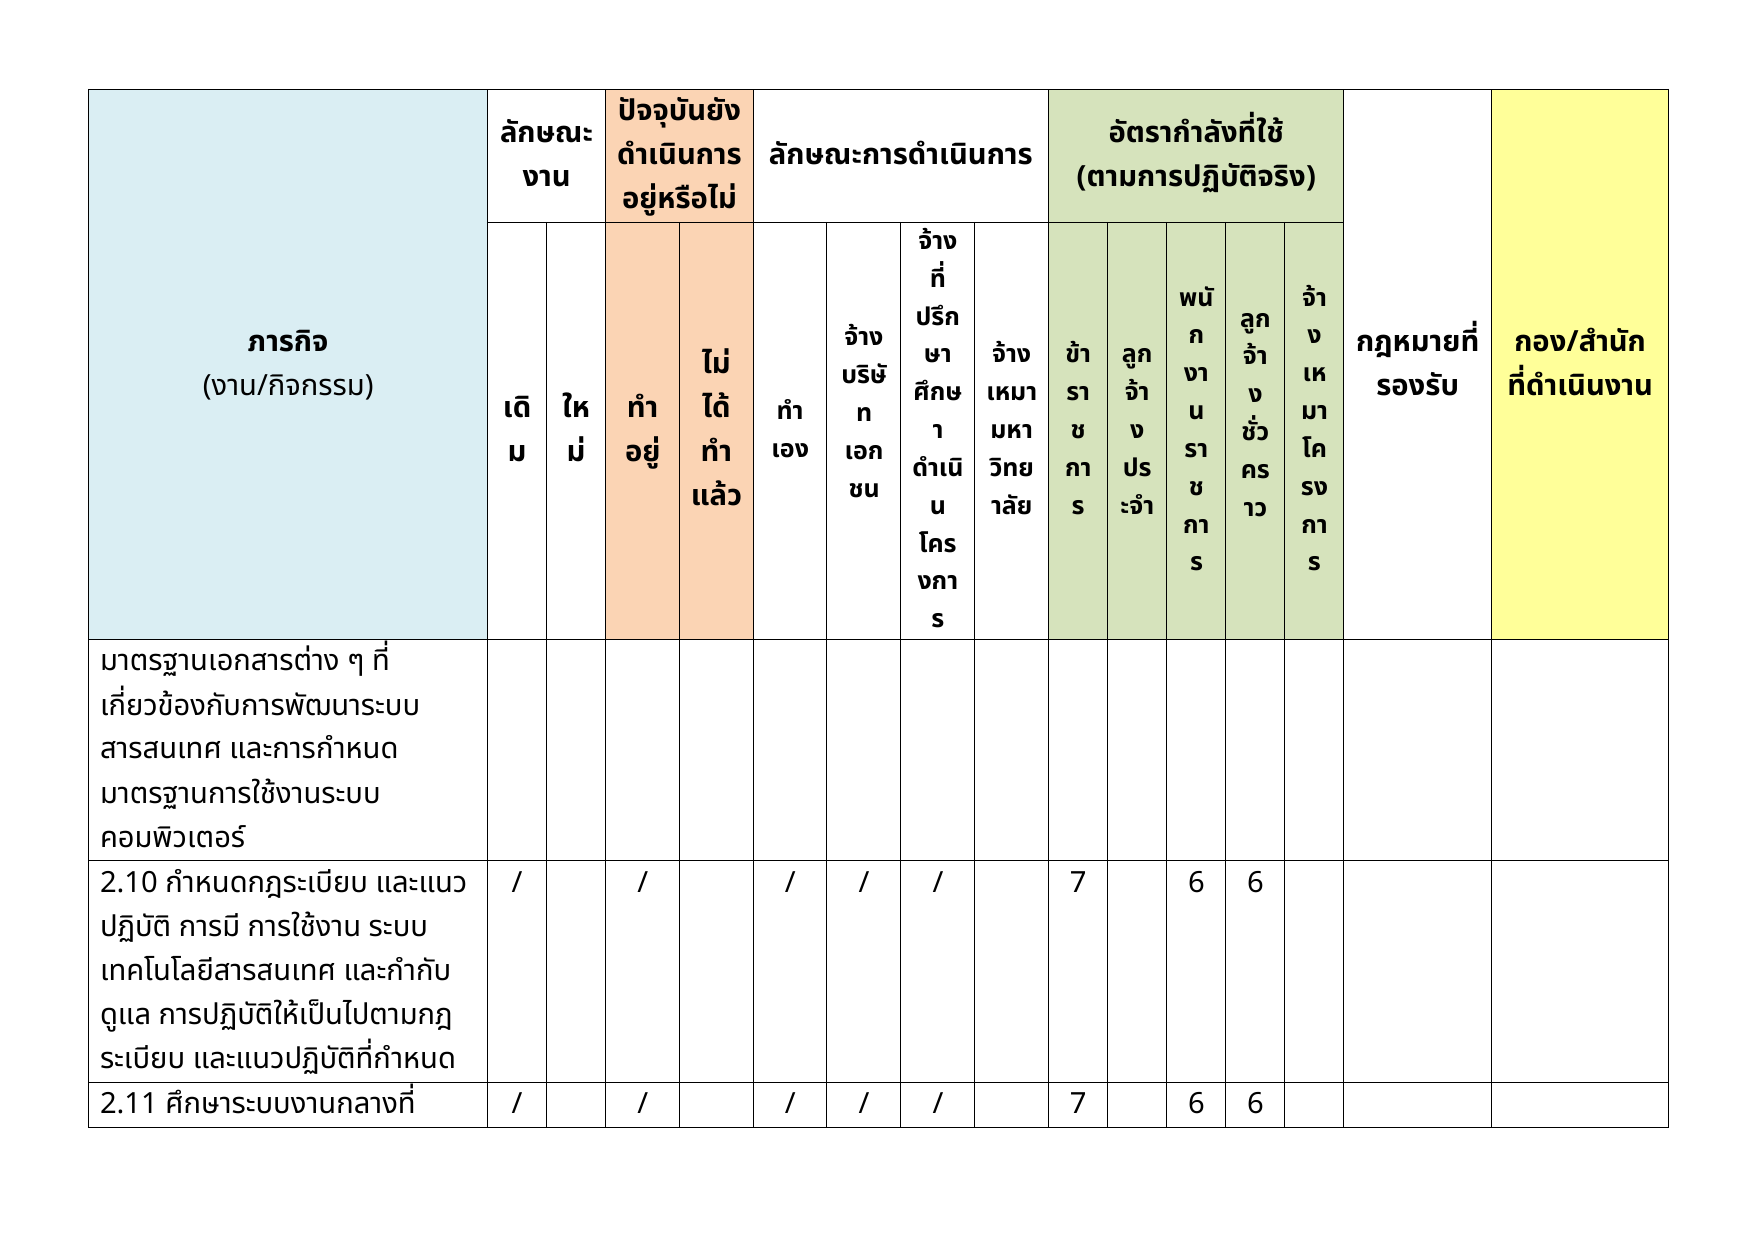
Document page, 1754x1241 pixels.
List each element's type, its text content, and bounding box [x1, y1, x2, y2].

table_header กฎหมายที่รองรับ [1344, 90, 1491, 639]
table_cell [1285, 861, 1343, 1082]
table_cell / [488, 861, 546, 1082]
table_cell ทำเอง [754, 223, 826, 639]
table_cell / [827, 861, 900, 1082]
table_cell [975, 1083, 1048, 1127]
table_cell 6 [1167, 640, 1225, 860]
table_header ปัจจุบันยังดำเนินการอยู่หรือไม่ [606, 90, 753, 222]
table_cell / [827, 1083, 900, 1127]
table_cell พนัก งานราช การ [1167, 223, 1225, 639]
table_cell 2.10 กำหนดกฎระเบียบ และแนวปฏิบัติ การมี การใช้งาน ระบบเทคโนโลยีสารสนเทศ และกำกับ ดูแล การปฏิบัติให้เป็นไปตามกฎระเบียบ และแนวปฏิบัติที่กำหนด [89, 861, 487, 1082]
table_cell / [606, 640, 679, 860]
table_cell 6 [1167, 1083, 1225, 1127]
table_cell 6 [1226, 640, 1284, 860]
table_cell [1492, 640, 1668, 860]
table_cell 7 [1049, 861, 1107, 1082]
table_cell 2.11 ศึกษาระบบงานกลางที่พัฒนาโดยหน่วยงานอื่นเพื่อใช้กับทุกภาคส่วนราชการ พิจารณาความเหมาะสมของการนำระบบมาใช้งานกับกรมสรรพสามิต [89, 1083, 487, 1127]
table_cell / [606, 1083, 679, 1127]
table_cell / [901, 1083, 974, 1127]
table_cell [1285, 1083, 1343, 1127]
table_cell / [488, 640, 546, 860]
table_cell / [827, 640, 900, 860]
table_cell / [488, 1083, 546, 1127]
table_cell [975, 640, 1048, 860]
table_cell ลูก จ้างชั่ว คราว [1226, 223, 1284, 639]
table_cell [975, 861, 1048, 1082]
table_cell [680, 861, 753, 1082]
table_cell ไม่ได้ทำแล้ว [680, 223, 753, 639]
table_cell / [754, 1083, 826, 1127]
table_cell [1344, 640, 1491, 860]
table_header อัตรากำลังที่ใช้ (ตามการปฏิบัติจริง) [1049, 90, 1343, 222]
table_cell [1108, 1083, 1166, 1127]
table_cell ทำอยู่ [606, 223, 679, 639]
table_cell [1492, 861, 1668, 1082]
table_cell [1344, 861, 1491, 1082]
table_cell / [754, 640, 826, 860]
table_cell [1344, 1083, 1491, 1127]
table_cell 6 [1167, 861, 1225, 1082]
table_cell / [754, 861, 826, 1082]
table_cell 7 [1049, 1083, 1107, 1127]
table_cell [1108, 640, 1166, 860]
table_cell / [606, 861, 679, 1082]
table_cell จ้างเหมาโครง การ [1285, 223, 1343, 639]
table_cell / [901, 640, 974, 860]
table_cell [680, 640, 753, 860]
table_cell [1108, 861, 1166, 1082]
table_cell 6 [1226, 861, 1284, 1082]
table_cell [547, 861, 605, 1082]
table_cell 1 [1285, 640, 1343, 860]
table_cell จ้างบริษัท เอกชน [827, 223, 900, 639]
table_header ลักษณะการดำเนินการ [754, 90, 1048, 222]
table_cell [680, 1083, 753, 1127]
table_cell จ้างเหมามหา วิทยาลัย [975, 223, 1048, 639]
table_cell ลูกจ้างประจำ [1108, 223, 1166, 639]
table_cell [547, 640, 605, 860]
table_header ภารกิจ (งาน/กิจกรรม) [89, 90, 487, 639]
table_cell เดิม [488, 223, 546, 639]
table_cell [547, 1083, 605, 1127]
table_cell ใหม่ [547, 223, 605, 639]
table_cell ข้า ราช การ [1049, 223, 1107, 639]
table_cell / [901, 861, 974, 1082]
table_cell [1492, 1083, 1668, 1127]
table_header ลักษณะงาน [488, 90, 605, 222]
table_header กอง/สำนัก ที่ดำเนินงาน [1492, 90, 1668, 639]
table_cell 2.9 กำหนดมาตรฐานกลาง และการบริหารจัดการระบบเทคโนโลยีสารสนเทศ ด้าน ต่าง ๆ เช่น ด้านบริหารการเปลี่ยนแปลงของสภาพแวดล้อมของระบบงาน (Change Management) ด้านบริหารกระบวนการนำระบบออกให้ผู้ใช้สามารถใช้ระบบงานต่าง ๆ (Release Management) ด้านบริหารการเชื่อมโยงแลกเปลี่ยนข้อมูล (Data Exchange Management) ด้านการพัฒนาระบบสารสนเทศ (IT Development Management) การบริหารโครงการ (Project Management)รวมถึงมาตรฐานเอกสารต่าง ๆ ที่เกี่ยวข้องกับการพัฒนาระบบสารสนเทศ และการกำหนดมาตรฐานการใช้งานระบบคอมพิวเตอร์ [89, 640, 487, 860]
table_cell 6 [1226, 1083, 1284, 1127]
table_cell 7 [1049, 640, 1107, 860]
table_cell จ้างที่ปรึกษาศึกษาดำเนินโครงการ [901, 223, 974, 639]
